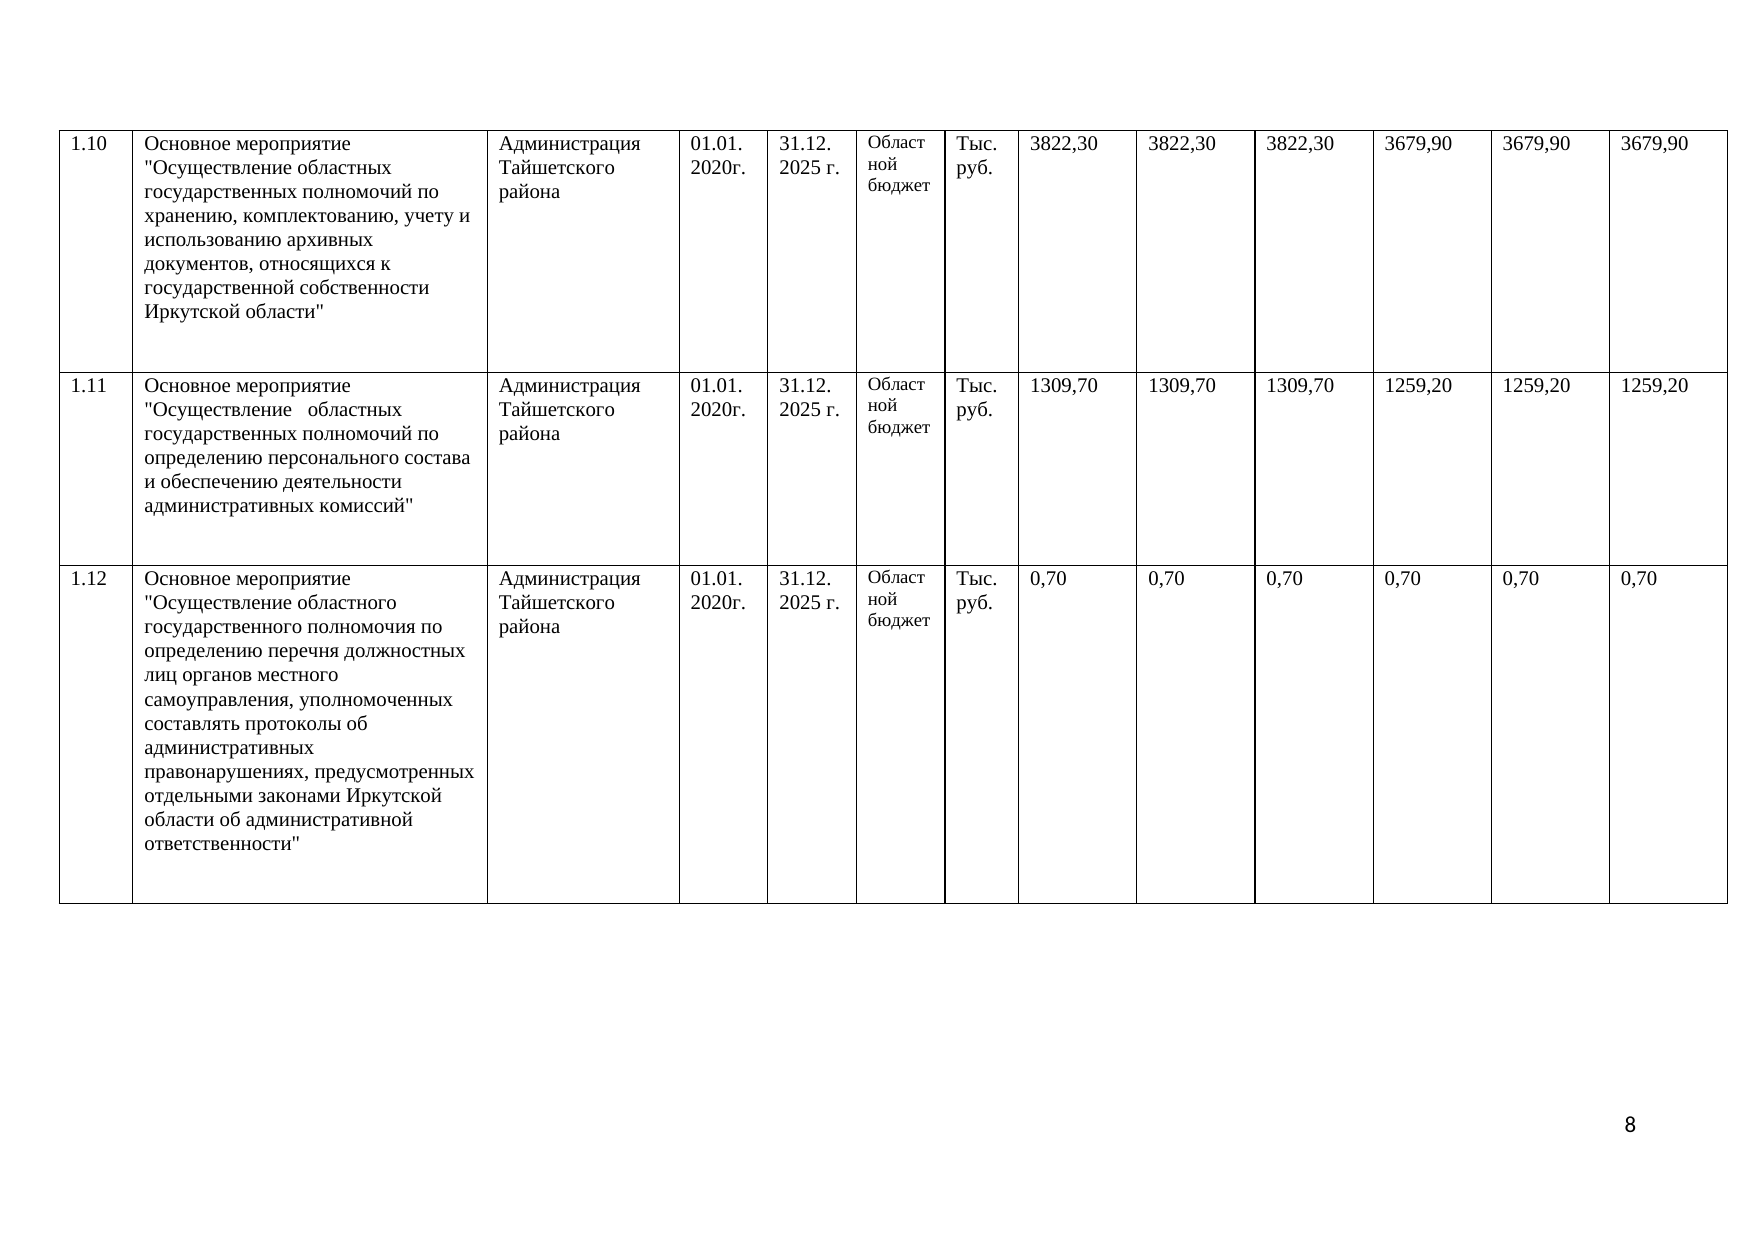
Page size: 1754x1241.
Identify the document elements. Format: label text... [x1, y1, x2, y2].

table_cell 1309,70 [1019, 373, 1136, 565]
table_cell 0,70 [1492, 566, 1609, 903]
table_cell 31.12. 2025 г. [768, 373, 856, 565]
table_cell Администрация Тайшетского района [488, 373, 679, 565]
table_cell 0,70 [1256, 566, 1373, 903]
table_cell 1309,70 [1137, 373, 1254, 565]
table_cell Основное мероприятие "Осуществление областных государственных полномочий по хранению, комплектованию, учету и использованию архивных документов, относящихся к государственной собственности Иркутской области" [133, 131, 487, 372]
table_cell Основное мероприятие "Осуществление областного государственного полномочия по определению перечня должностных лиц органов местного самоуправления, уполномоченных составлять протоколы об административных правонарушениях, предусмотренных отдельными законами Иркутской области об административной ответственности" [133, 566, 487, 903]
table_cell Основное мероприятие "Осуществление областных государственных полномочий по определению персонального состава и обеспечению деятельности административных комиссий" [133, 373, 487, 565]
table_cell 01.01. 2020г. [680, 566, 767, 903]
table_cell 31.12. 2025 г. [768, 566, 856, 903]
table_cell Областной бюджет [857, 566, 944, 903]
table_cell 0,70 [1610, 566, 1727, 903]
table_cell 0,70 [1374, 566, 1491, 903]
table_cell 01.01. 2020г. [680, 131, 767, 372]
table_cell Областной бюджет [857, 131, 944, 372]
table_cell 1.10 [60, 131, 132, 372]
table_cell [488, 566, 679, 903]
table_cell 0,70 [1019, 566, 1136, 903]
table_cell 1309,70 [1256, 373, 1373, 565]
table_cell 0,70 [1137, 566, 1254, 903]
table_cell 1.11 [60, 373, 132, 565]
table_cell 31.12. 2025 г. [768, 131, 856, 372]
table_cell 1259,20 [1374, 373, 1491, 565]
table_cell Тыс. руб. [946, 566, 1018, 903]
table_cell Тыс. руб. [946, 131, 1018, 372]
table_cell 1259,20 [1610, 373, 1727, 565]
table_cell 3822,30 [1137, 131, 1254, 372]
table_cell 01.01. 2020г. [680, 373, 767, 565]
table_cell 1259,20 [1492, 373, 1609, 565]
table_cell 3822,30 [1256, 131, 1373, 372]
table_cell Областной бюджет [857, 373, 944, 565]
table_cell 3679,90 [1610, 131, 1727, 372]
table_cell 3679,90 [1374, 131, 1491, 372]
table_cell 3822,30 [1019, 131, 1136, 372]
table_cell 1.12 [60, 566, 132, 903]
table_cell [488, 131, 679, 372]
table_cell 3679,90 [1492, 131, 1609, 372]
table_cell Тыс. руб. [946, 373, 1018, 565]
